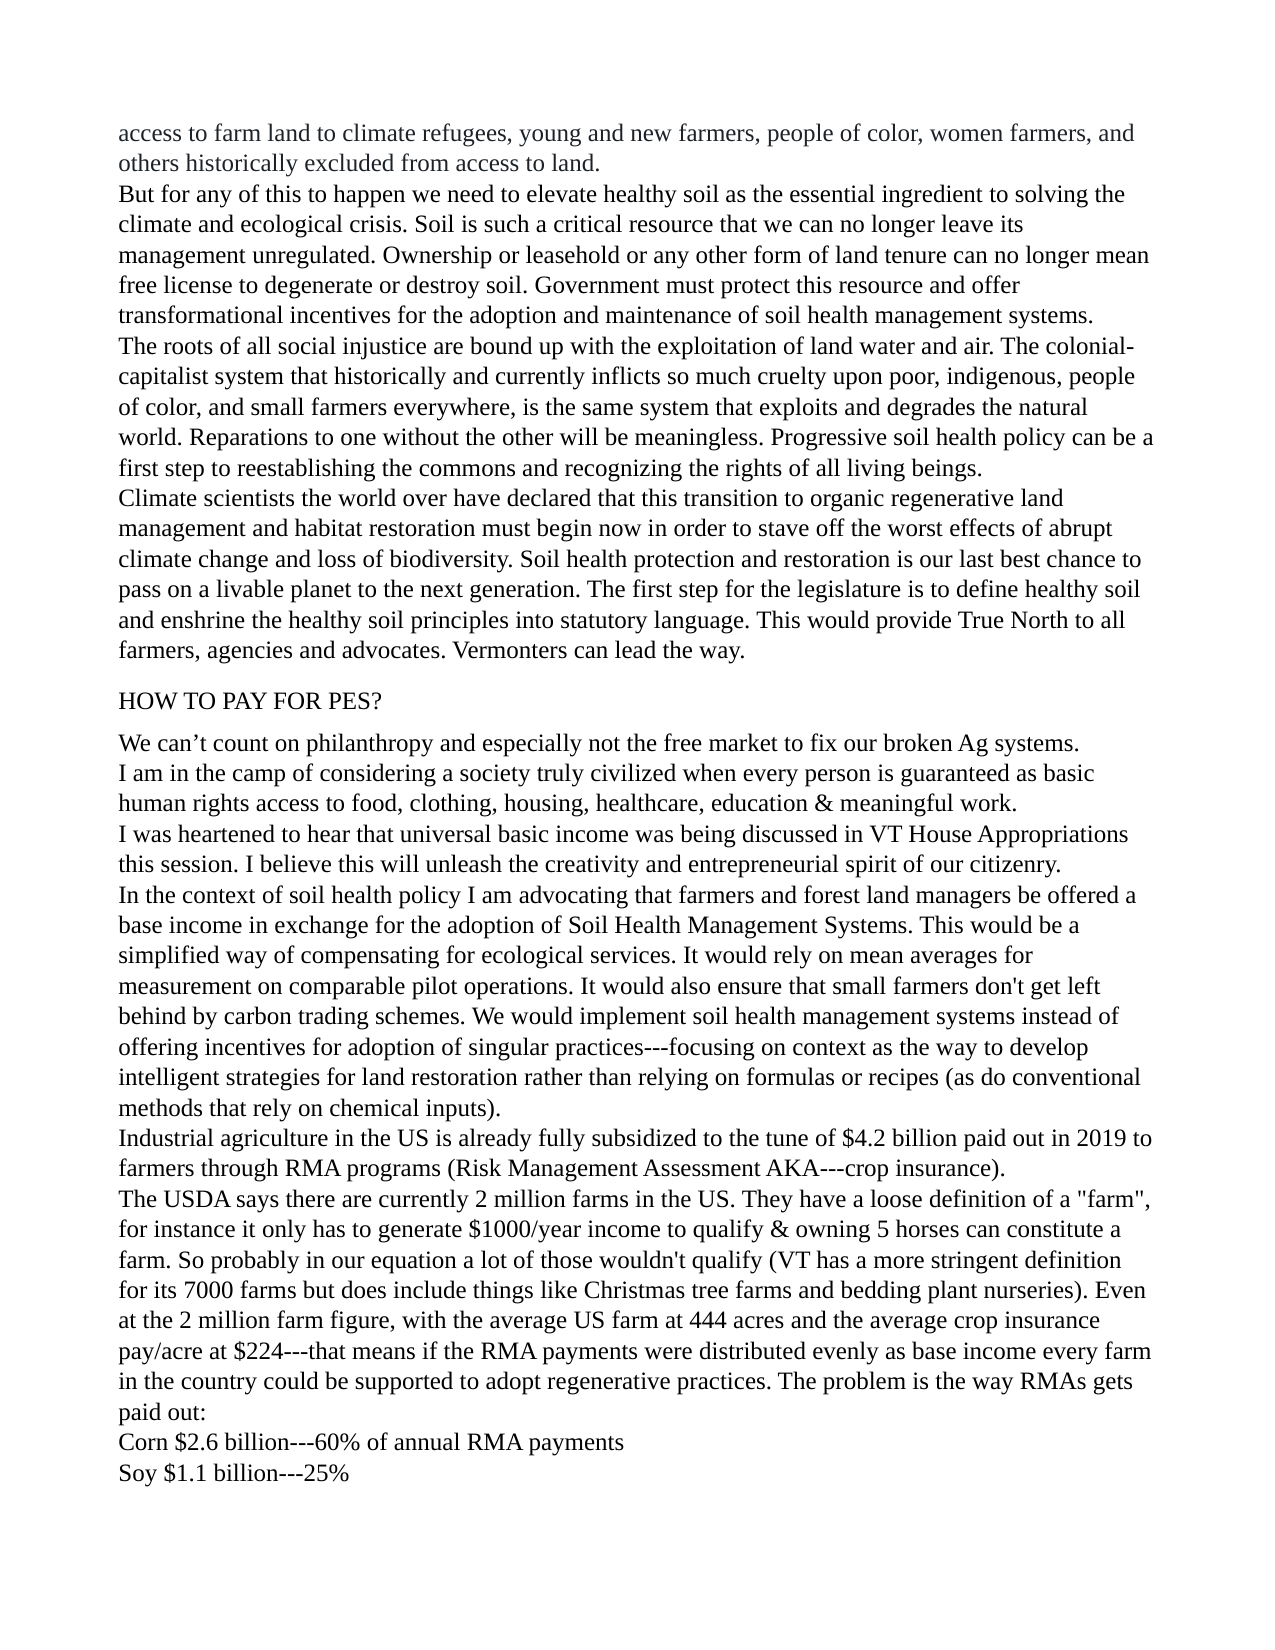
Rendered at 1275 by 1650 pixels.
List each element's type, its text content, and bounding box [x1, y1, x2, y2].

subtitle HOW TO PAY FOR PES? [118, 686, 1157, 715]
text But for any of this to happen we need to elevate healthy soil as the essential ingredient to solving the climate and ecological crisis. Soil is such a critical resource that we can no longer leave its management unregulated. Ownership or leasehold or any other form of land tenure can no longer mean free license to degenerate or destroy soil. Government must protect this resource and offer transformational incentives for the adoption and maintenance of soil health management systems. [118, 179, 1157, 329]
text Soy $1.1 billion---25% [118, 1458, 1157, 1486]
text I am in the camp of considering a society truly civilized when every person is guaranteed as basic human rights access to food, clothing, housing, healthcare, education & meaningful work. [118, 758, 1157, 817]
text I was heartened to hear that universal basic income was being discussed in VT House Appropriations this session. I believe this will unleash the creativity and entrepreneurial spirit of our citizenry. [118, 819, 1157, 878]
text The USDA says there are currently 2 million farms in the US. They have a loose definition of a "farm", for instance it only has to generate $1000/year income to qualify & owning 5 horses can constitute a farm. So probably in our equation a lot of those wouldn't qualify (VT has a more stringent definition for its 7000 farms but does include things like Christmas tree farms and bedding plant nurseries). Even at the 2 million farm figure, with the average US farm at 444 acres and the average crop insurance pay/acre at $224---that means if the RMA payments were distributed evenly as base income every farm in the country could be supported to adopt regenerative practices. The problem is the way RMAs gets paid out: [118, 1184, 1157, 1426]
list The roots of all social injustice are bound up with the exploitation of land water and air. The colonial-capitalist system that historically and currently inflicts so much cruelty upon poor, indigenous, people of color, and small farmers everywhere, is the same system that exploits and degrades the natural world. Reparations to one without the other will be meaningless. Progressive soil health policy can be a first step to reestablishing the commons and recognizing the rights of all living beings. [118, 331, 1157, 481]
text Industrial agriculture in the US is already fully subsidized to the tune of $4.2 billion paid out in 2019 to farmers through RMA programs (Risk Management Assessment AKA---crop insurance). [118, 1123, 1157, 1182]
text We can’t count on philanthropy and especially not the free market to fix our broken Ag systems. [118, 728, 1157, 756]
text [118, 118, 1157, 177]
text Corn $2.6 billion---60% of annual RMA payments [118, 1427, 1157, 1456]
text Climate scientists the world over have declared that this transition to organic regenerative land management and habitat restoration must begin now in order to stave off the worst effects of abrupt climate change and loss of biodiversity. Soil health protection and restoration is our last best chance to pass on a livable planet to the next generation. The first step for the legislature is to define healthy soil and enshrine the healthy soil principles into statutory language. This would provide True North to all farmers, agencies and advocates. Vermonters can lead the way. [118, 483, 1157, 664]
text In the context of soil health policy I am advocating that farmers and forest land managers be offered a base income in exchange for the adoption of Soil Health Management Systems. This would be a simplified way of compensating for ecological services. It would rely on mean averages for measurement on comparable pilot operations. It would also ensure that small farmers don't get left behind by carbon trading schemes. We would implement soil health management systems instead of offering incentives for adoption of singular practices---focusing on context as the way to develop intelligent strategies for land restoration rather than relying on formulas or recipes (as do conventional methods that rely on chemical inputs). [118, 880, 1157, 1121]
